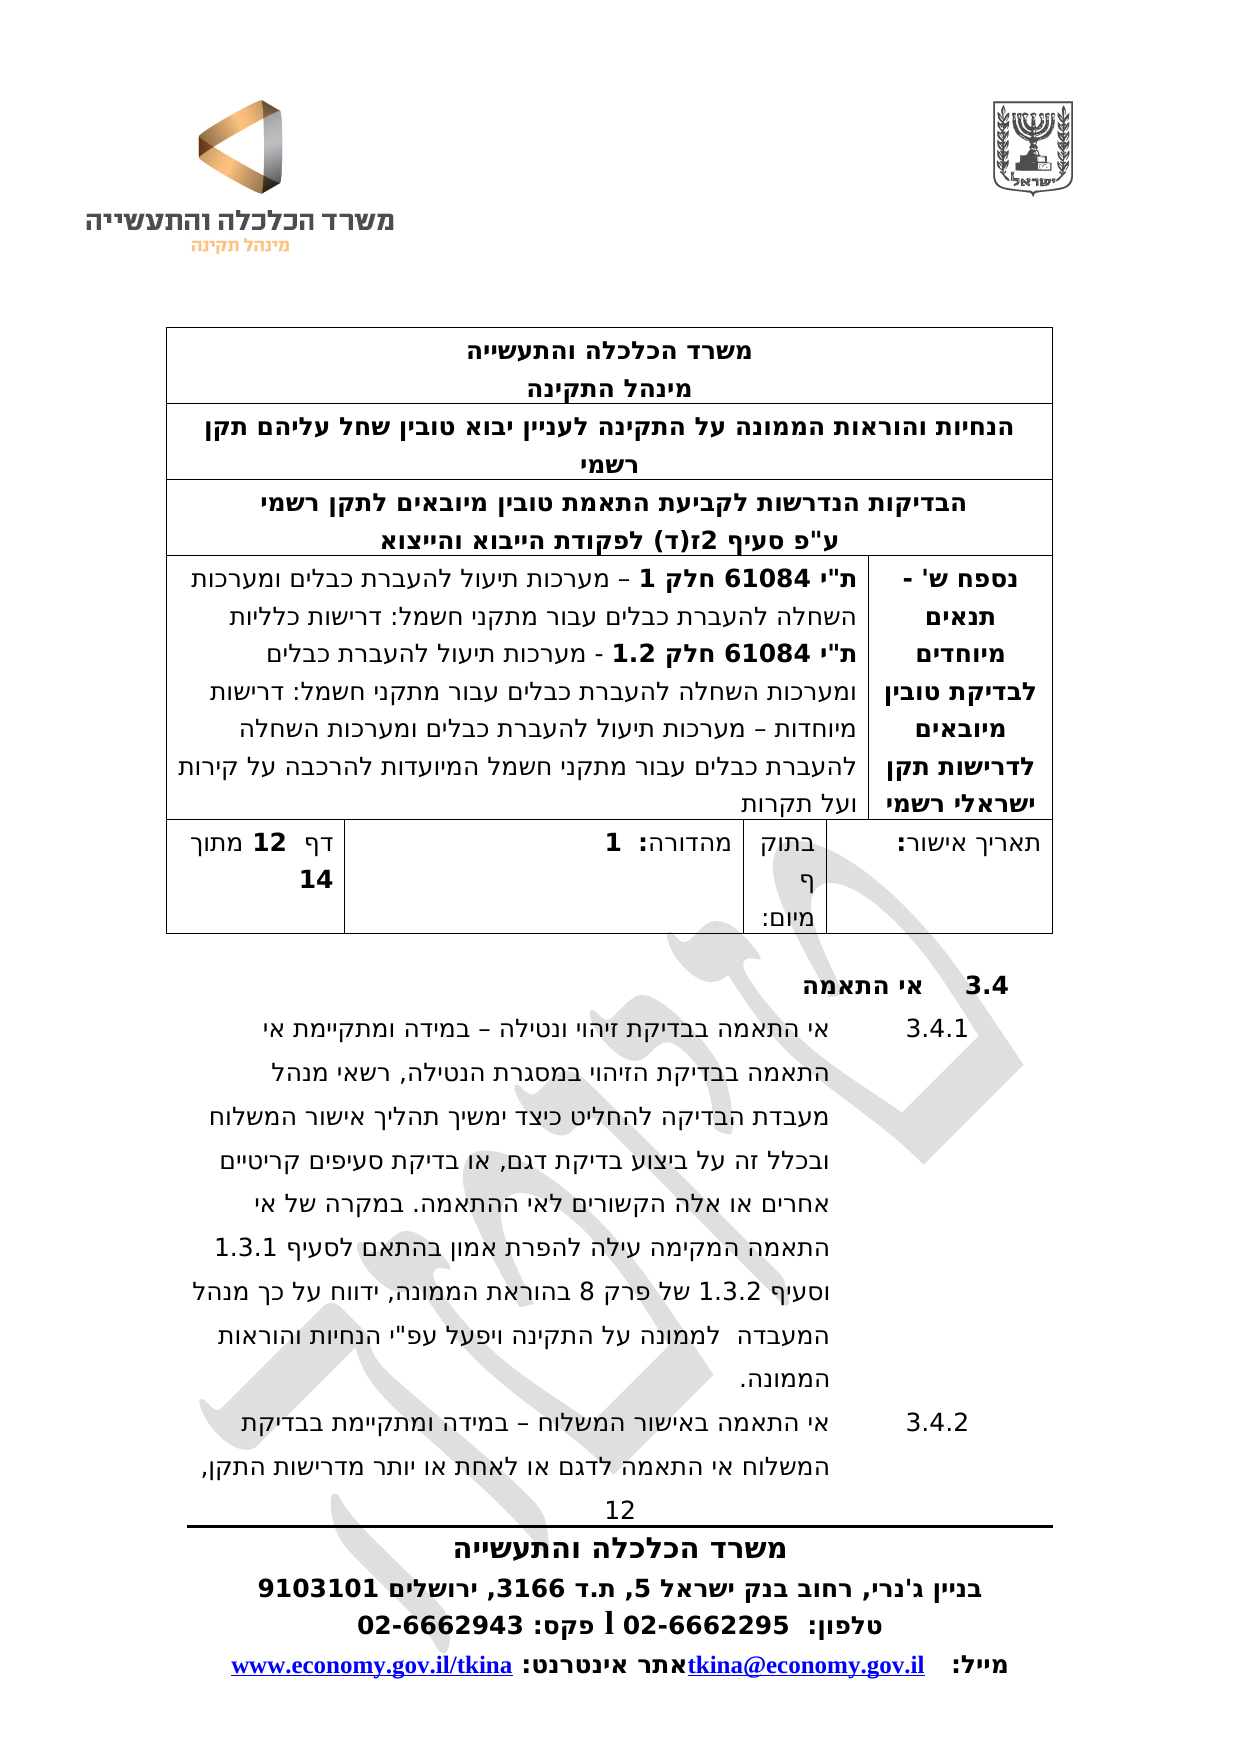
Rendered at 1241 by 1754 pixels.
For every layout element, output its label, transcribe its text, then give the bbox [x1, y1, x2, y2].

picture [1, 1, 1237, 312]
list אי התאמה בבדיקת זיהוי ונטילה – במידה ומתקיימת אי התאמה בבדיקת הזיהוי במסגרת הנטילה, רשאי מנהל מעבדת הבדיקה להחליט כיצד ימשיך תהליך אישור המשלוח ובכלל זה על ביצוע בדיקת דגם, או בדיקת סעיפים קריטיים אחרים או אלה הקשורים לאי ההתאמה. במקרה של אי התאמה המקימה עילה להפרת אמון בהתאם לסעיף 1.3.1 וסעיף 1.3.2 של פרק 8 בהוראת הממונה, ידווח על כך מנהל המעבדה לממונה על התקינה ויפעל עפ"י הנחיות והוראות הממונה. [187, 1015, 905, 1394]
list אי התאמה באישור המשלוח – במידה ומתקיימת בבדיקת המשלוח אי התאמה לדגם או לאחת או יותר מדרישות התקן, היא תחשב כאי התאמה של כל קבוצת הטובין/משפחת הטובין שבמשלוח ותחויב בתהליך סילוק ליקויים. במקרה ובבדיקת המשלוח נוצרה עילה להפרת אמון בהתאם לסעיף 1.3.1 וסעיף 1.3.3 של פרק 8 בהוראת הממונה, ידווח על כך מנהל המעבדה לממונה על התקינה ויפעל עפ"י הנחיות והוראות הממונה. [187, 1408, 905, 1481]
list אי התאמה [187, 971, 964, 1000]
